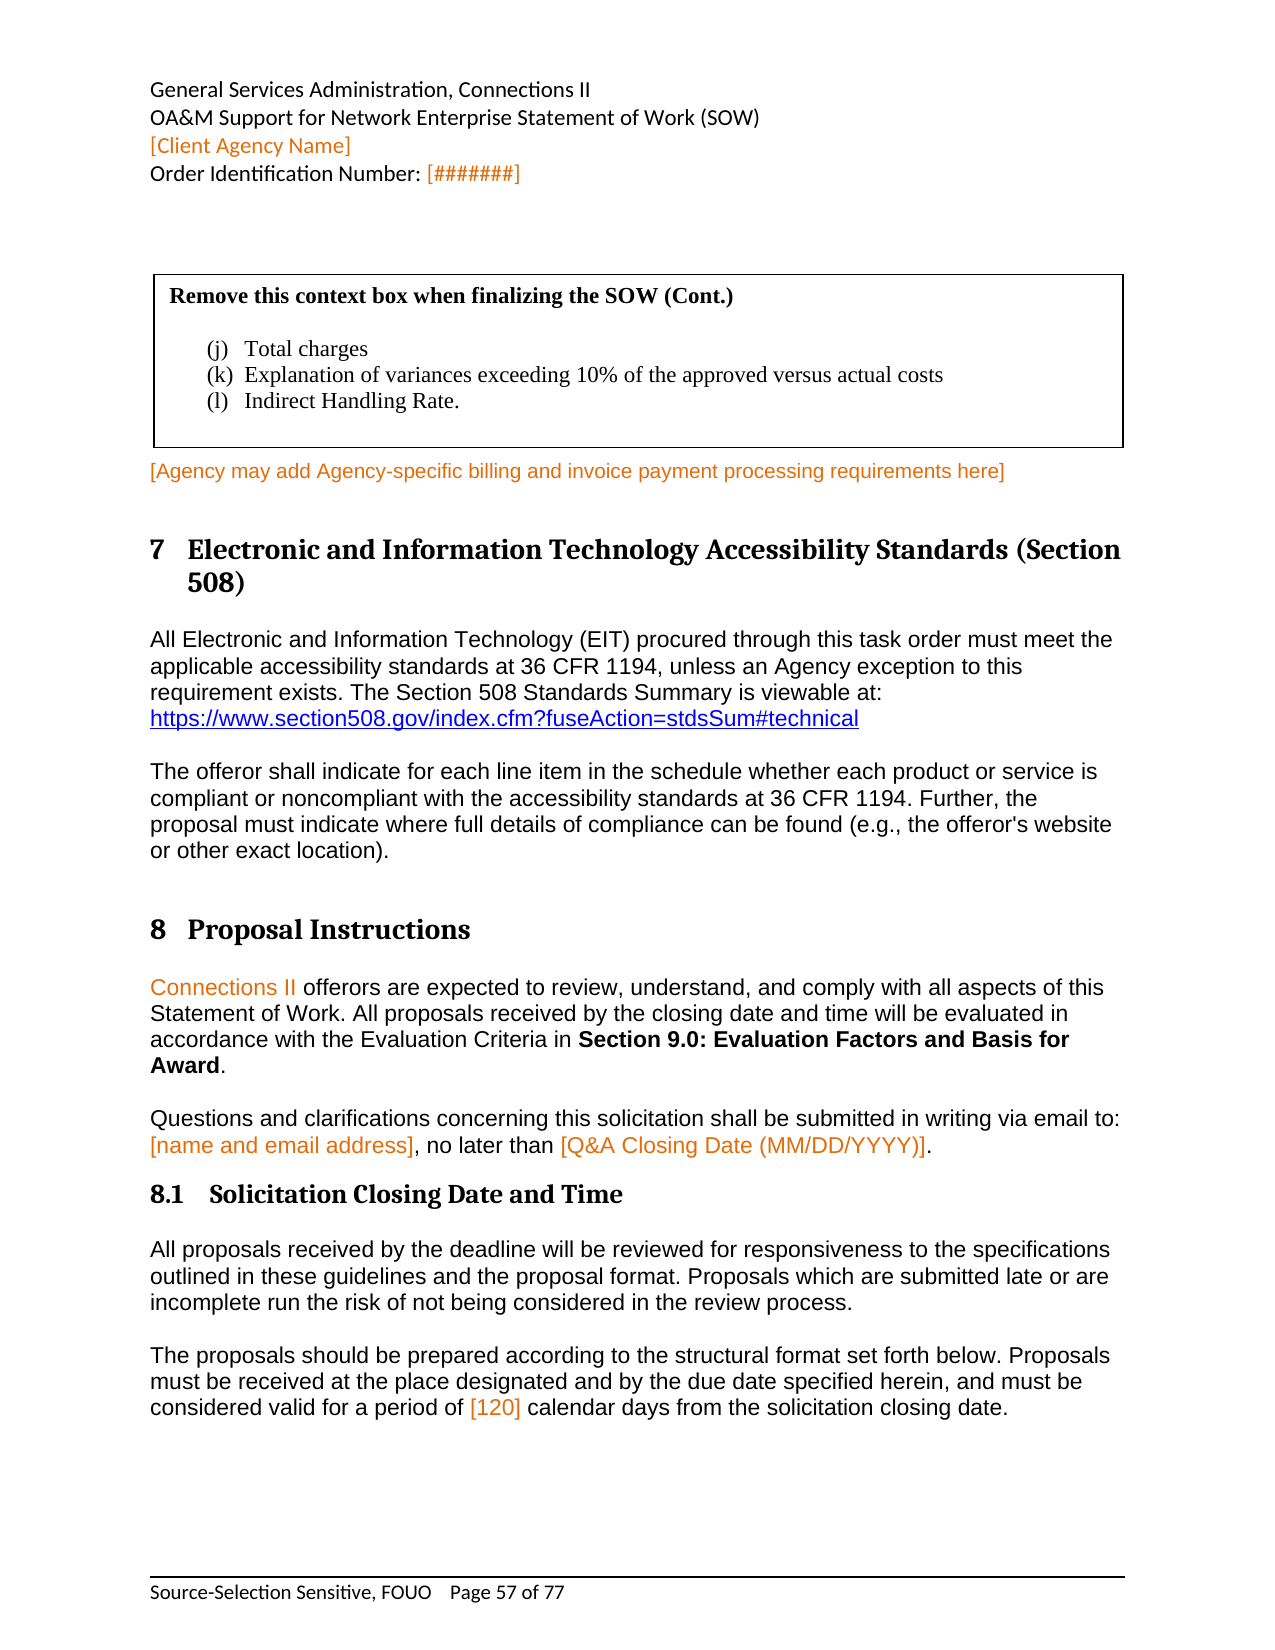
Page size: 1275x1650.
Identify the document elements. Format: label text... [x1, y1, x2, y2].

subtitle Solicitation Closing Date and Time [150, 1179, 1125, 1210]
text Questions and clarifications concerning this solicitation shall be submitted in writing via email to: [name and email address], no later than [Q&A Closing Date (MM/DD/YYYY)]. [150, 1105, 1125, 1158]
text The proposals should be prepared according to the structural format set forth below. Proposals must be received at the place designated and by the due date specified herein, and must be considered valid for a period of [120] calendar days from the solicitation closing date. [150, 1342, 1125, 1421]
subtitle Electronic and Information Technology Accessibility Standards (Section 508) [150, 533, 1125, 600]
text All proposals received by the deadline will be reviewed for responsiveness to the specifications outlined in these guidelines and the proposal format. Proposals which are submitted late or are incomplete run the risk of not being considered in the review process. [150, 1236, 1125, 1315]
text Connections II offerors are expected to review, understand, and comply with all aspects of this Statement of Work. All proposals received by the closing date and time will be evaluated in accordance with the Evaluation Criteria in Section 9.0: Evaluation Factors and Basis for Award. [150, 973, 1125, 1079]
text [Agency may add Agency-specific billing and invoice payment processing requirements here] [150, 244, 1125, 483]
text All Electronic and Information Technology (EIT) procured through this task order must meet the applicable accessibility standards at 36 CFR 1194, unless an Agency exception to this requirement exists. The Section 508 Standards Summary is viewable at: https://www.section508.gov/index.cfm?fuseAction=stdsSum#technical [150, 626, 1125, 732]
text The offeror shall indicate for each line item in the schedule whether each product or service is compliant or noncompliant with the accessibility standards at 36 CFR 1194. Further, the proposal must indicate where full details of compliance can be found (e.g., the offeror's website or other exact location). [150, 758, 1125, 863]
subtitle Proposal Instructions [150, 913, 1125, 947]
